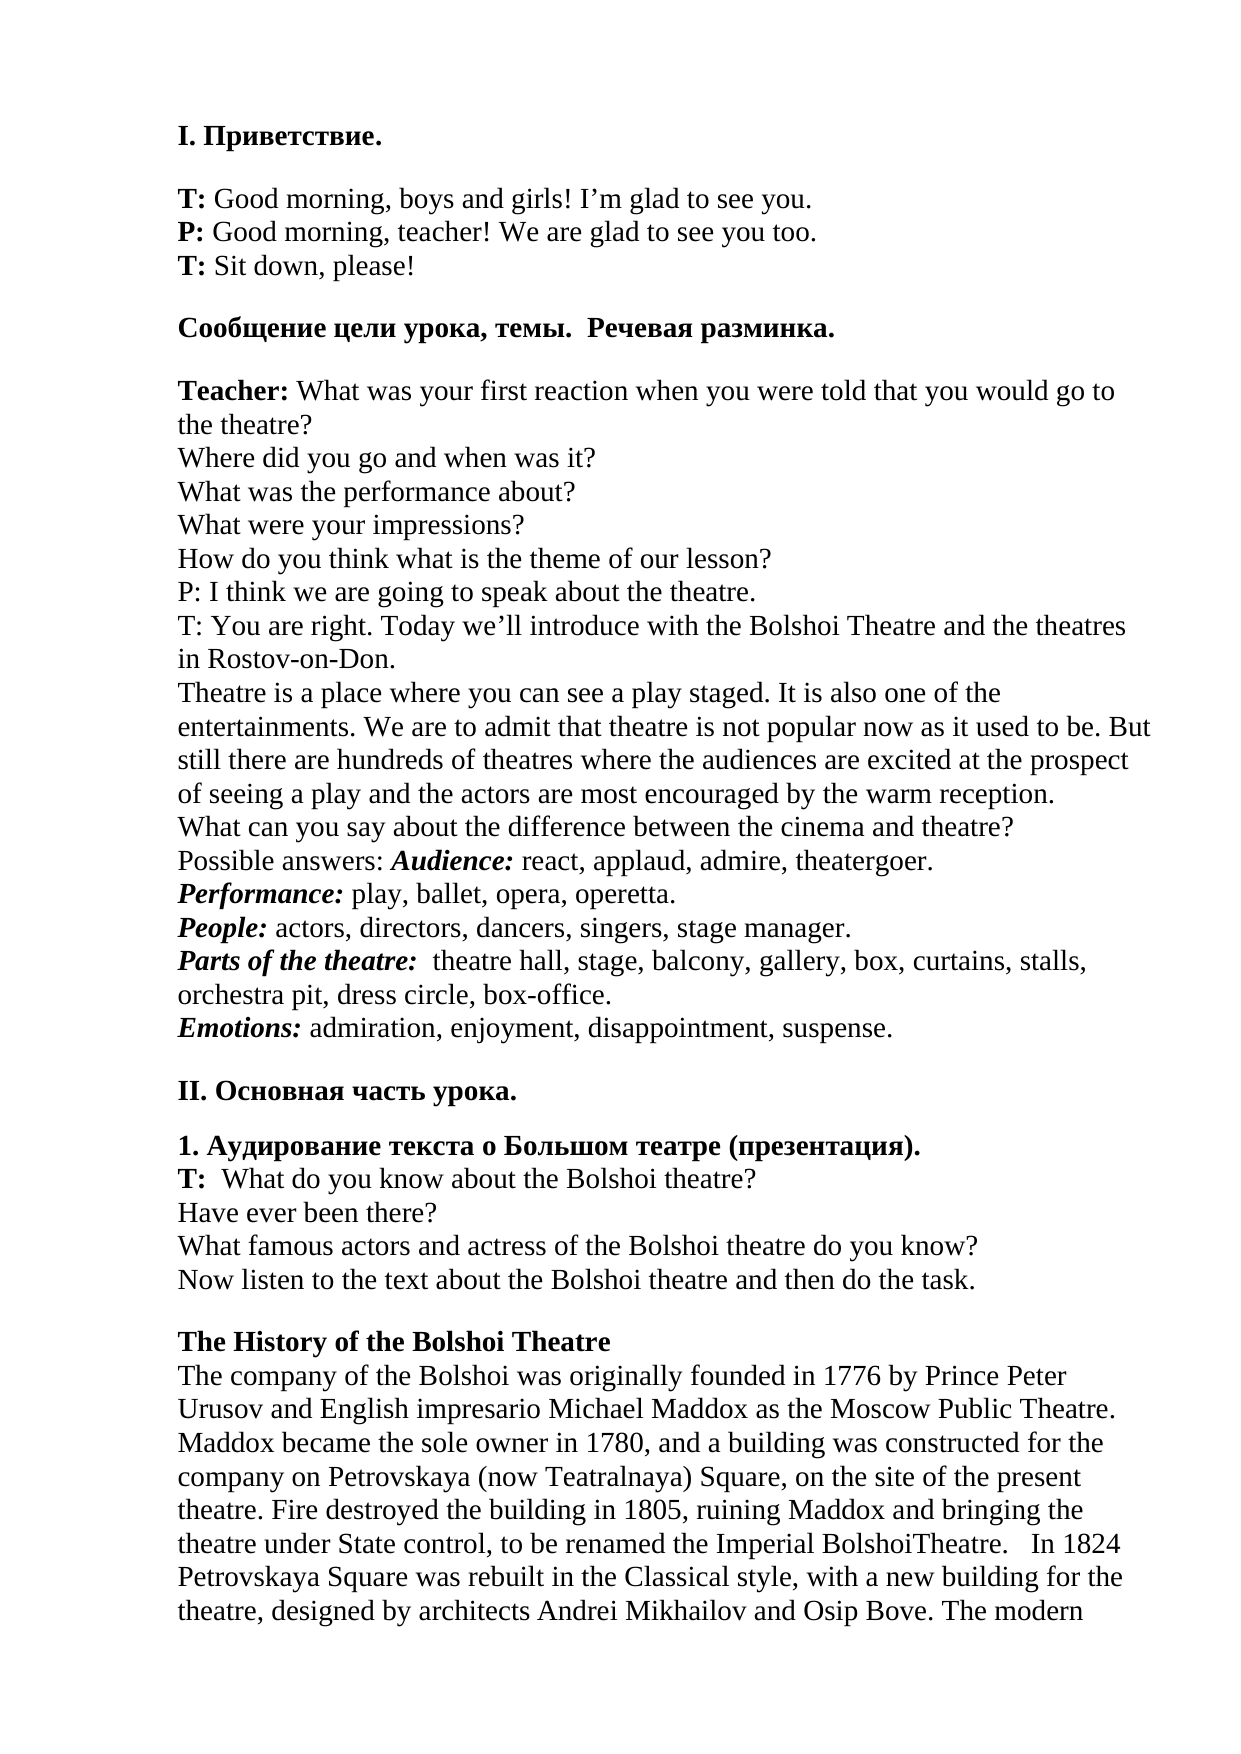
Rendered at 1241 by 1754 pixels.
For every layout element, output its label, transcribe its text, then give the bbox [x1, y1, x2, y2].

text 1. Аудирование текста о Большом театре (презентация). T: What do you know about the Bolshoi theatre? Have ever been there? What famous actors and actress of the Bolshoi theatre do you know? Now listen to the text about the Bolshoi theatre and then do the task. [177, 1128, 1152, 1295]
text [177, 1324, 1152, 1626]
text T: Good morning, boys and girls! I’m glad to see you. P: Good morning, teacher! We are glad to see you too. T: Sit down, please! [177, 181, 1152, 281]
text Teacher: What was your first reaction when you were told that you would go to the theatre? Where did you go and when was it? What was the performance about? What were your impressions? How do you think what is the theme of our lesson? P: I think we are going to speak about the theatre. T: You are right. Today we’ll introduce with the Bolshoi Theatre and the theatres in Rostov-on-Don. Theatre is a place where you can see a play staged. It is also one of the entertainments. We are to admit that theatre is not popular now as it used to be. But still there are hundreds of theatres where the audiences are excited at the prospect of seeing a play and the actors are most encouraged by the warm reception. What can you say about the difference between the cinema and theatre? Possible answers: Audience: react, applaud, admire, theatergoer. Performance: play, ballet, opera, operetta. People: actors, directors, dancers, singers, stage manager. Parts of the theatre: theatre hall, stage, balcony, gallery, box, curtains, stalls, orchestra pit, dress circle, box-office. Emotions: admiration, enjoyment, disappointment, suspense. [177, 373, 1152, 1044]
text II. Основная часть урока. [177, 1073, 1152, 1107]
text Сообщение цели урока, темы. Речевая разминка. [177, 311, 1152, 344]
text I. Приветствие. [177, 118, 1152, 152]
